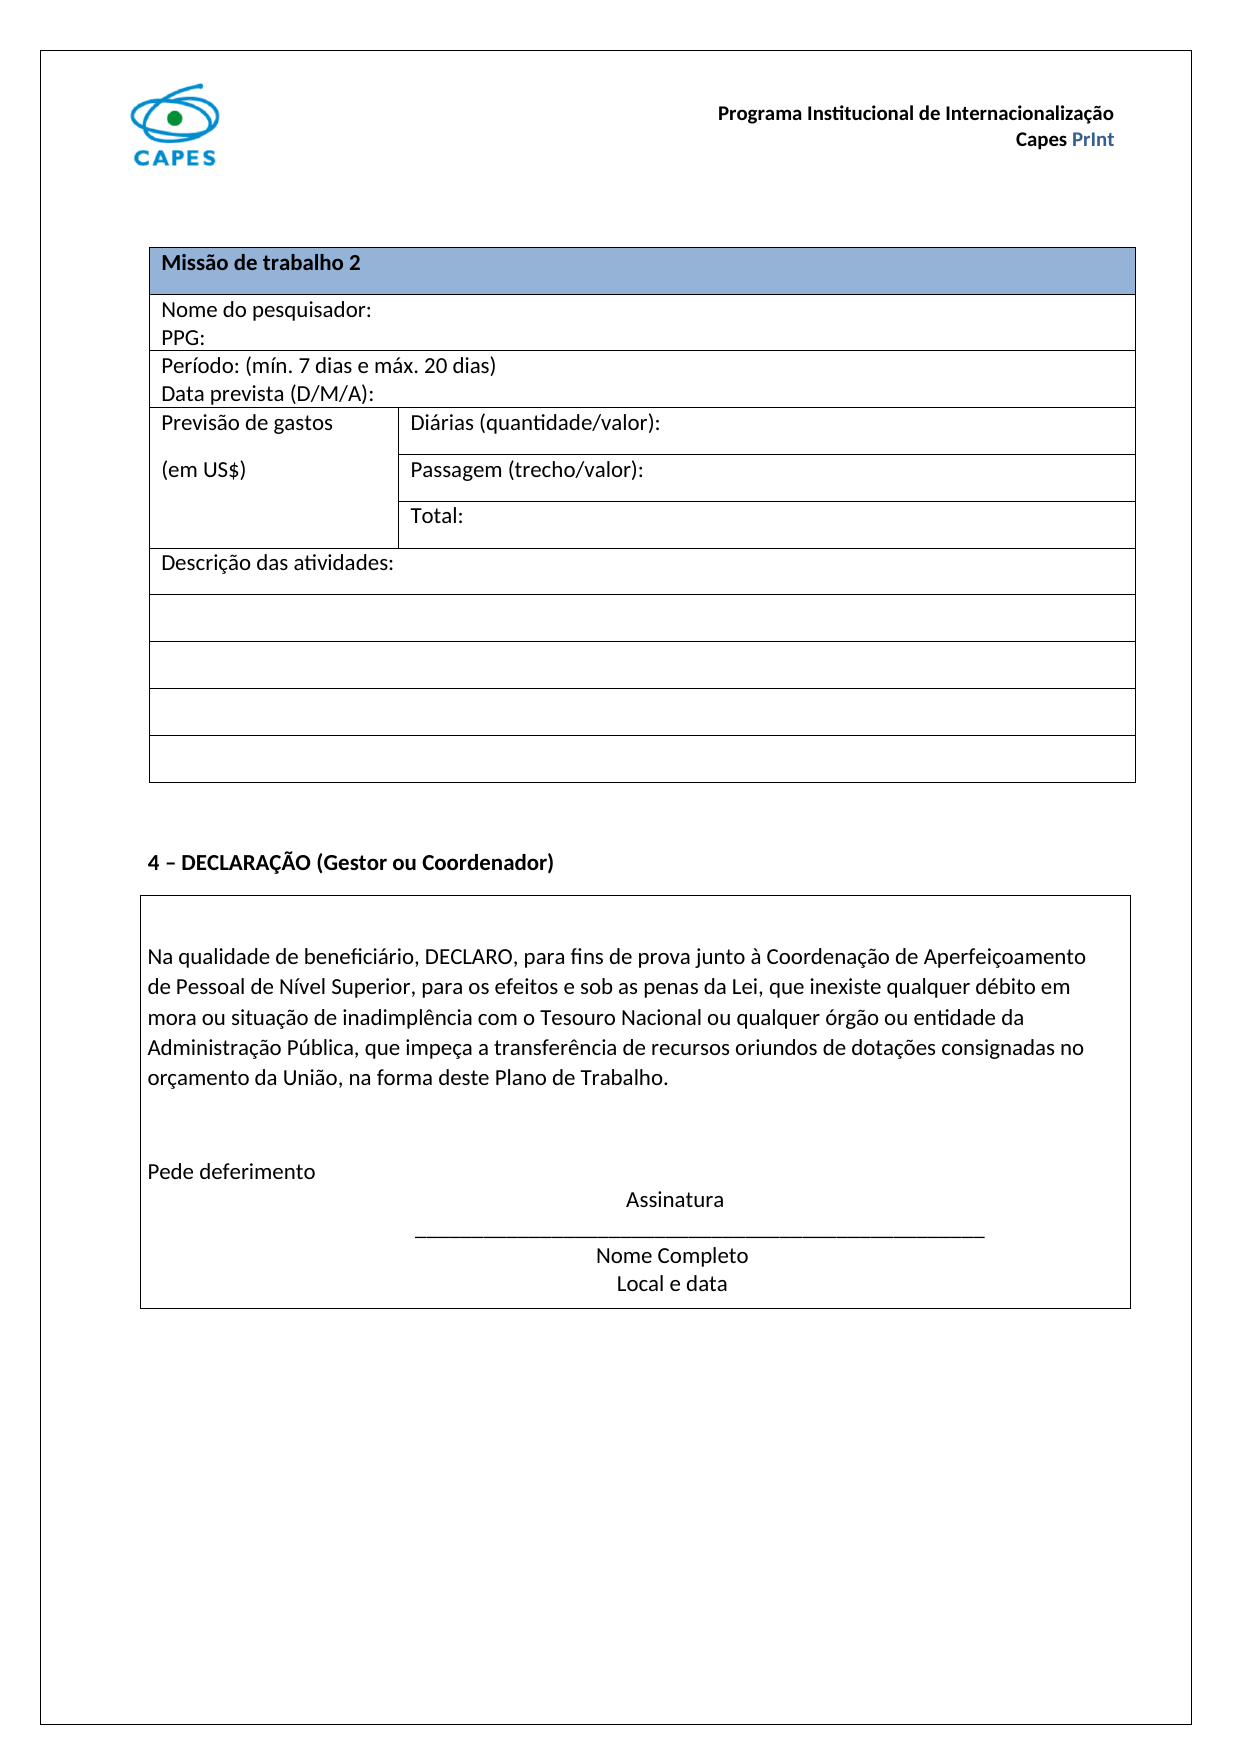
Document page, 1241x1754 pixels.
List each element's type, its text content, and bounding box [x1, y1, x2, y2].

table_cell [150, 736, 1135, 782]
table_cell Total: [399, 502, 1135, 548]
table_cell [150, 595, 1135, 641]
table_cell Passagem (trecho/valor): [399, 455, 1135, 501]
subtitle – DECLARAÇÃO (Gestor ou Coordenador) [148, 848, 1191, 876]
table_cell [150, 642, 1135, 688]
table_cell Descrição das atividades: [150, 549, 1135, 594]
table_header Missão de trabalho 2 [150, 248, 1135, 294]
table_cell Previsão de gastos (em US$) [150, 408, 398, 548]
table_cell Período: (mín. 7 dias e máx. 20 dias) Data prevista (D/M/A): [150, 351, 1135, 407]
table_cell [150, 689, 1135, 735]
table_cell Nome do pesquisador: PPG: [150, 295, 1135, 350]
table_cell Diárias (quantidade/valor): [399, 408, 1135, 454]
picture [117, 75, 233, 175]
